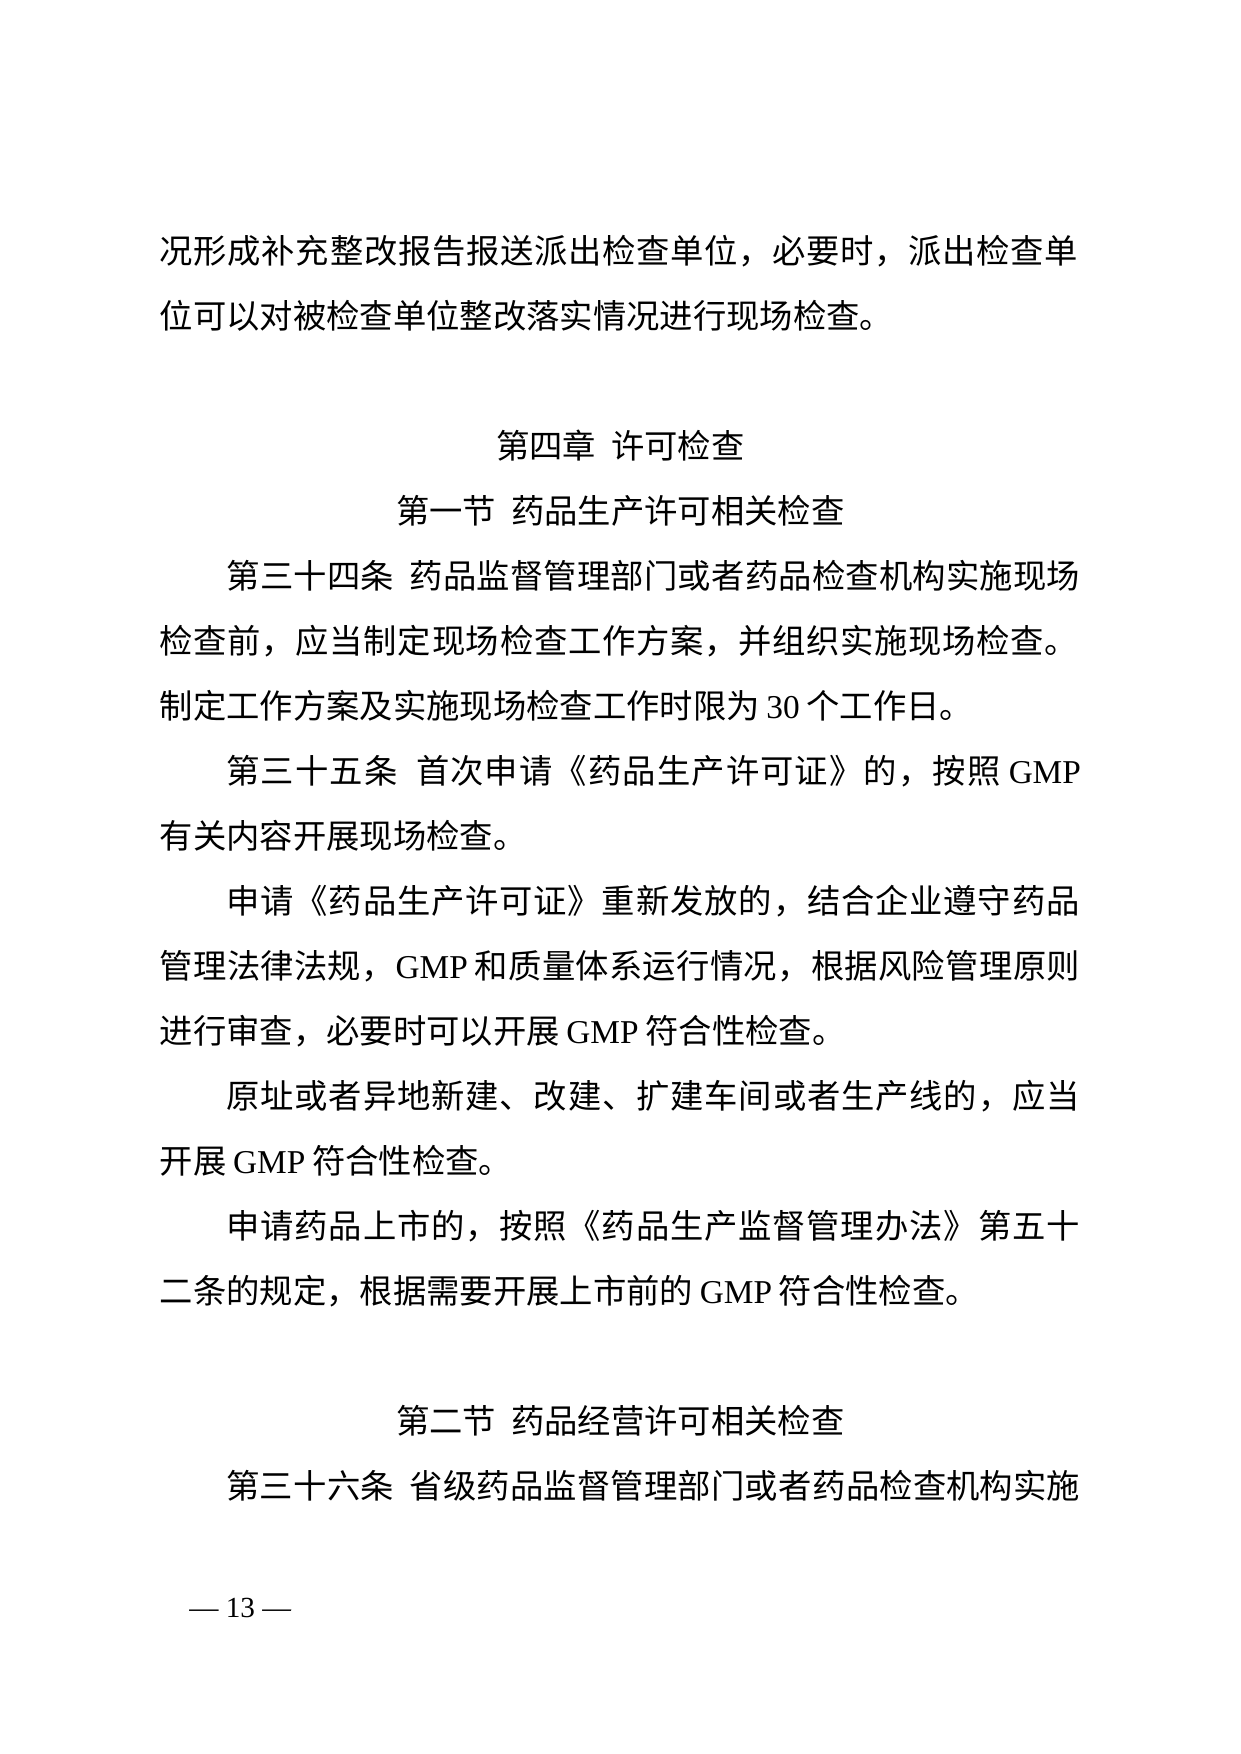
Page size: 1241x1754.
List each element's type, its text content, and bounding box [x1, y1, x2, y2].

text 第二节 药品经营许可相关检查 [159, 1387, 1081, 1452]
text 第四章 许可检查 [159, 412, 1081, 477]
text 申请《药品生产许可证》重新发放的，结合企业遵守药品管理法律法规，GMP和质量体系运行情况，根据风险管理原则进行审查，必要时可以开展GMP符合性检查。 [159, 867, 1081, 1062]
text 第一节 药品生产许可相关检查 [159, 477, 1081, 542]
text 原址或者异地新建、改建、扩建车间或者生产线的，应当开展GMP符合性检查。 [159, 1062, 1081, 1192]
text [159, 217, 1081, 347]
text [159, 1452, 1081, 1517]
text 申请药品上市的，按照《药品生产监督管理办法》第五十二条的规定，根据需要开展上市前的GMP符合性检查。 [159, 1192, 1081, 1322]
text 第三十五条 首次申请《药品生产许可证》的，按照GMP有关内容开展现场检查。 [159, 737, 1081, 867]
text 第三十四条 药品监督管理部门或者药品检查机构实施现场检查前，应当制定现场检查工作方案，并组织实施现场检查。制定工作方案及实施现场检查工作时限为30个工作日。 [159, 542, 1081, 737]
